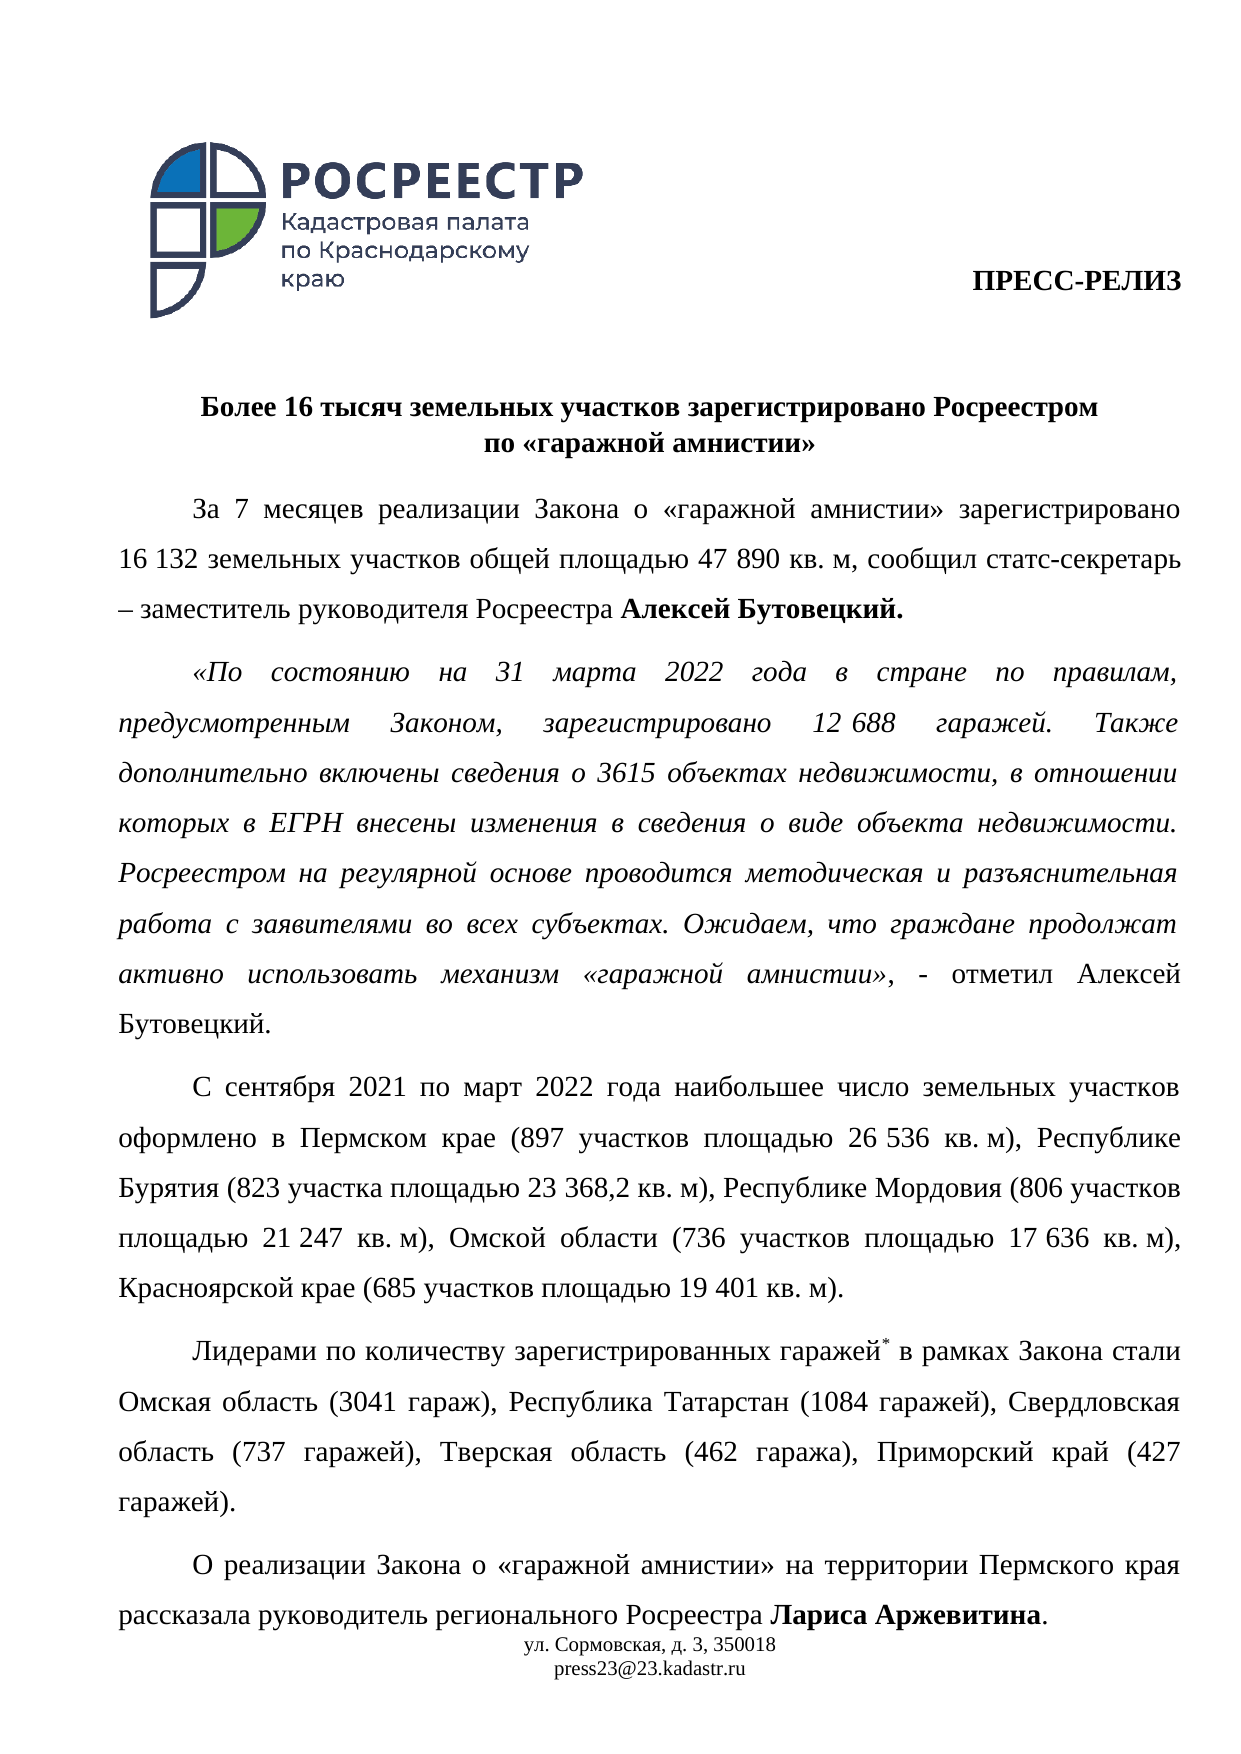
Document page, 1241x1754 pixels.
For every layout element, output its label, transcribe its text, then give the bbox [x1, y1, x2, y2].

text За 7 месяцев реализации Закона о «гаражной амнистии» зарегистрировано 16 132 земельных участков общей площадью 47 890 кв. м, сообщил статс-секретарь – заместитель руководителя Росреестра Алексей Бутовецкий. [118, 491, 1181, 625]
picture [145, 139, 589, 321]
text ПРЕСС-РЕЛИЗ [118, 263, 1181, 387]
text С сентября 2021 по март 2022 года наибольшее число земельных участков оформлено в Пермском крае (897 участков площадью 26 536 кв. м), Республике Бурятия (823 участка площадью 23 368,2 кв. м), Республике Мордовия (806 участков площадью 21 247 кв. м), Омской области (736 участков площадью 17 636 кв. м), Красноярской крае (685 участков площадью 19 401 кв. м). [118, 1069, 1181, 1304]
text О реализации Закона о «гаражной амнистии» на территории Пермского края рассказала руководитель регионального Росреестра Лариса Аржевитина. [118, 1547, 1181, 1631]
text Лидерами по количеству зарегистрированных гаражей* в рамках Закона стали Омская область (3041 гараж), Республика Татарстан (1084 гаражей), Свердловская область (737 гаражей), Тверская область (462 гаража), Приморский край (427 гаражей). [118, 1333, 1181, 1518]
text Более 16 тысяч земельных участков зарегистрировано Росреестром по «гаражной амнистии» [118, 389, 1181, 489]
text «По состоянию на 31 марта 2022 года в стране по правилам, предусмотренным Законом, зарегистрировано 12 688 гаражей. Также дополнительно включены сведения о 3615 объектах недвижимости, в отношении которых в ЕГРН внесены изменения в сведения о виде объекта недвижимости. Росреестром на регулярной основе проводится методическая и разъяснительная работа с заявителями во всех субъектах. Ожидаем, что граждане продолжат активно использовать механизм «гаражной амнистии», - отметил Алексей Бутовецкий. [118, 654, 1181, 1040]
